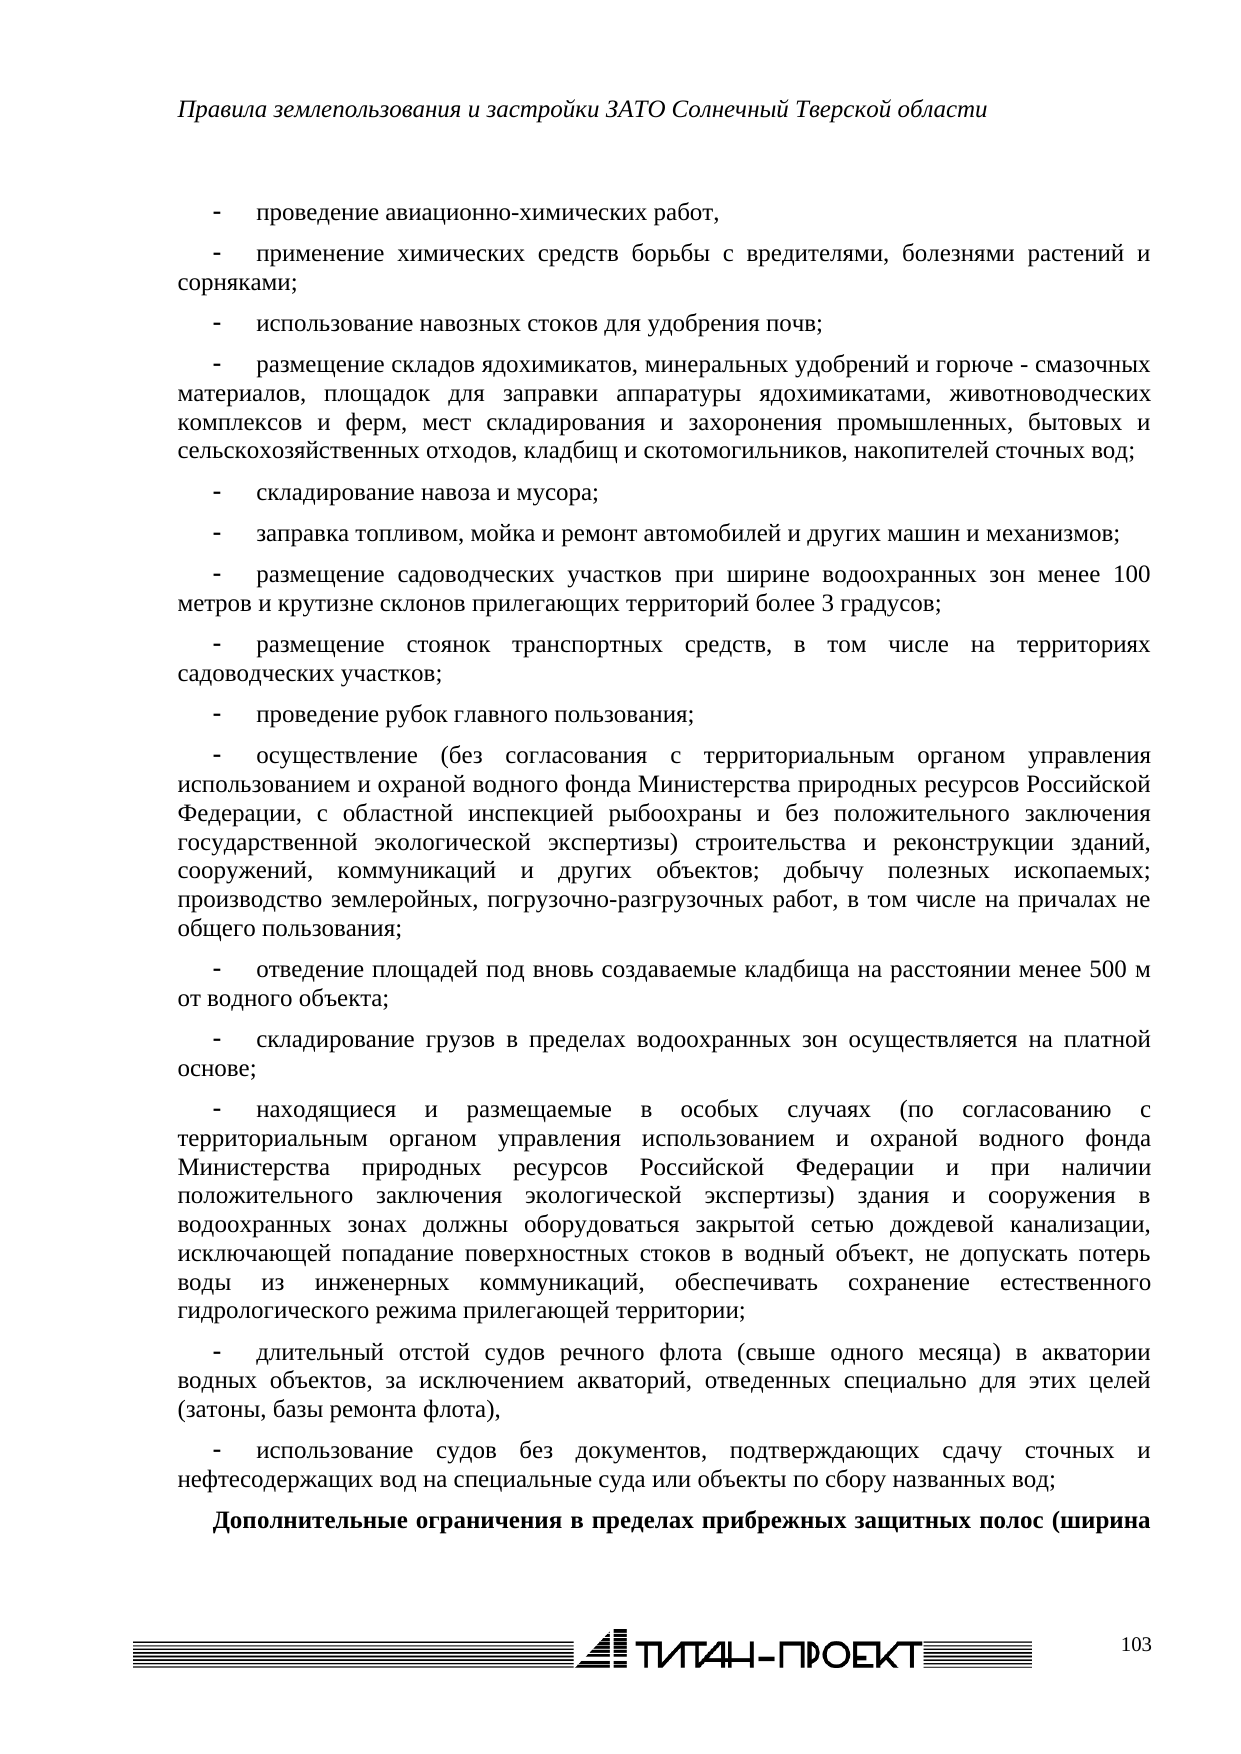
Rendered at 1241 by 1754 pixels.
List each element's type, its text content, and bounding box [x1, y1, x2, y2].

list размещение складов ядохимикатов, минеральных удобрений и горюче - смазочных материалов, площадок для заправки аппаратуры ядохимикатами, животноводческих комплексов и ферм, мест складирования и захоронения промышленных, бытовых и сельскохозяйственных отходов, кладбищ и скотомогильников, накопителей сточных вод; [177, 349, 1152, 464]
list использование судов без документов, подтверждающих сдачу сточных и нефтесодержащих вод на специальные суда или объекты по сбору названных вод; [177, 1436, 1152, 1493]
list находящиеся и размещаемые в особых случаях (по согласованию с территориальным органом управления использованием и охраной водного фонда Министерства природных ресурсов Российской Федерации и при наличии положительного заключения экологической экспертизы) здания и сооружения в водоохранных зонах должны оборудоваться закрытой сетью дождевой канализации, исключающей попадание поверхностных стоков в водный объект, не допускать потерь воды из инженерных коммуникаций, обеспечивать сохранение естественного гидрологического режима прилегающей территории; [177, 1094, 1152, 1324]
list использование навозных стоков для удобрения почв; [177, 308, 1152, 337]
list отведение площадей под вновь создаваемые кладбища на расстоянии менее 500 м от водного объекта; [177, 954, 1152, 1012]
list складирование грузов в пределах водоохранных зон осуществляется на платной основе; [177, 1024, 1152, 1082]
list проведение рубок главного пользования; [177, 699, 1152, 728]
list применение химических средств борьбы с вредителями, болезнями растений и сорняками; [177, 238, 1152, 296]
picture [133, 1629, 1032, 1668]
list размещение стоянок транспортных средств, в том числе на территориях садоводческих участков; [177, 629, 1152, 687]
list размещение садоводческих участков при ширине водоохранных зон менее 100 метров и крутизне склонов прилегающих территорий более 3 градусов; [177, 559, 1152, 617]
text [177, 1506, 1152, 1534]
list заправка топливом, мойка и ремонт автомобилей и других машин и механизмов; [177, 518, 1152, 547]
list длительный отстой судов речного флота (свыше одного месяца) в акватории водных объектов, за исключением акваторий, отведенных специально для этих целей (затоны, базы ремонта флота), [177, 1337, 1152, 1423]
list проведение авиационно-химических работ, [177, 197, 1152, 226]
list осуществление (без согласования с территориальным органом управления использованием и охраной водного фонда Министерства природных ресурсов Российской Федерации, с областной инспекцией рыбоохраны и без положительного заключения государственной экологической экспертизы) строительства и реконструкции зданий, сооружений, коммуникаций и других объектов; добычу полезных ископаемых; производство землеройных, погрузочно-разгрузочных работ, в том числе на причалах не общего пользования; [177, 741, 1152, 942]
list складирование навоза и мусора; [177, 477, 1152, 506]
